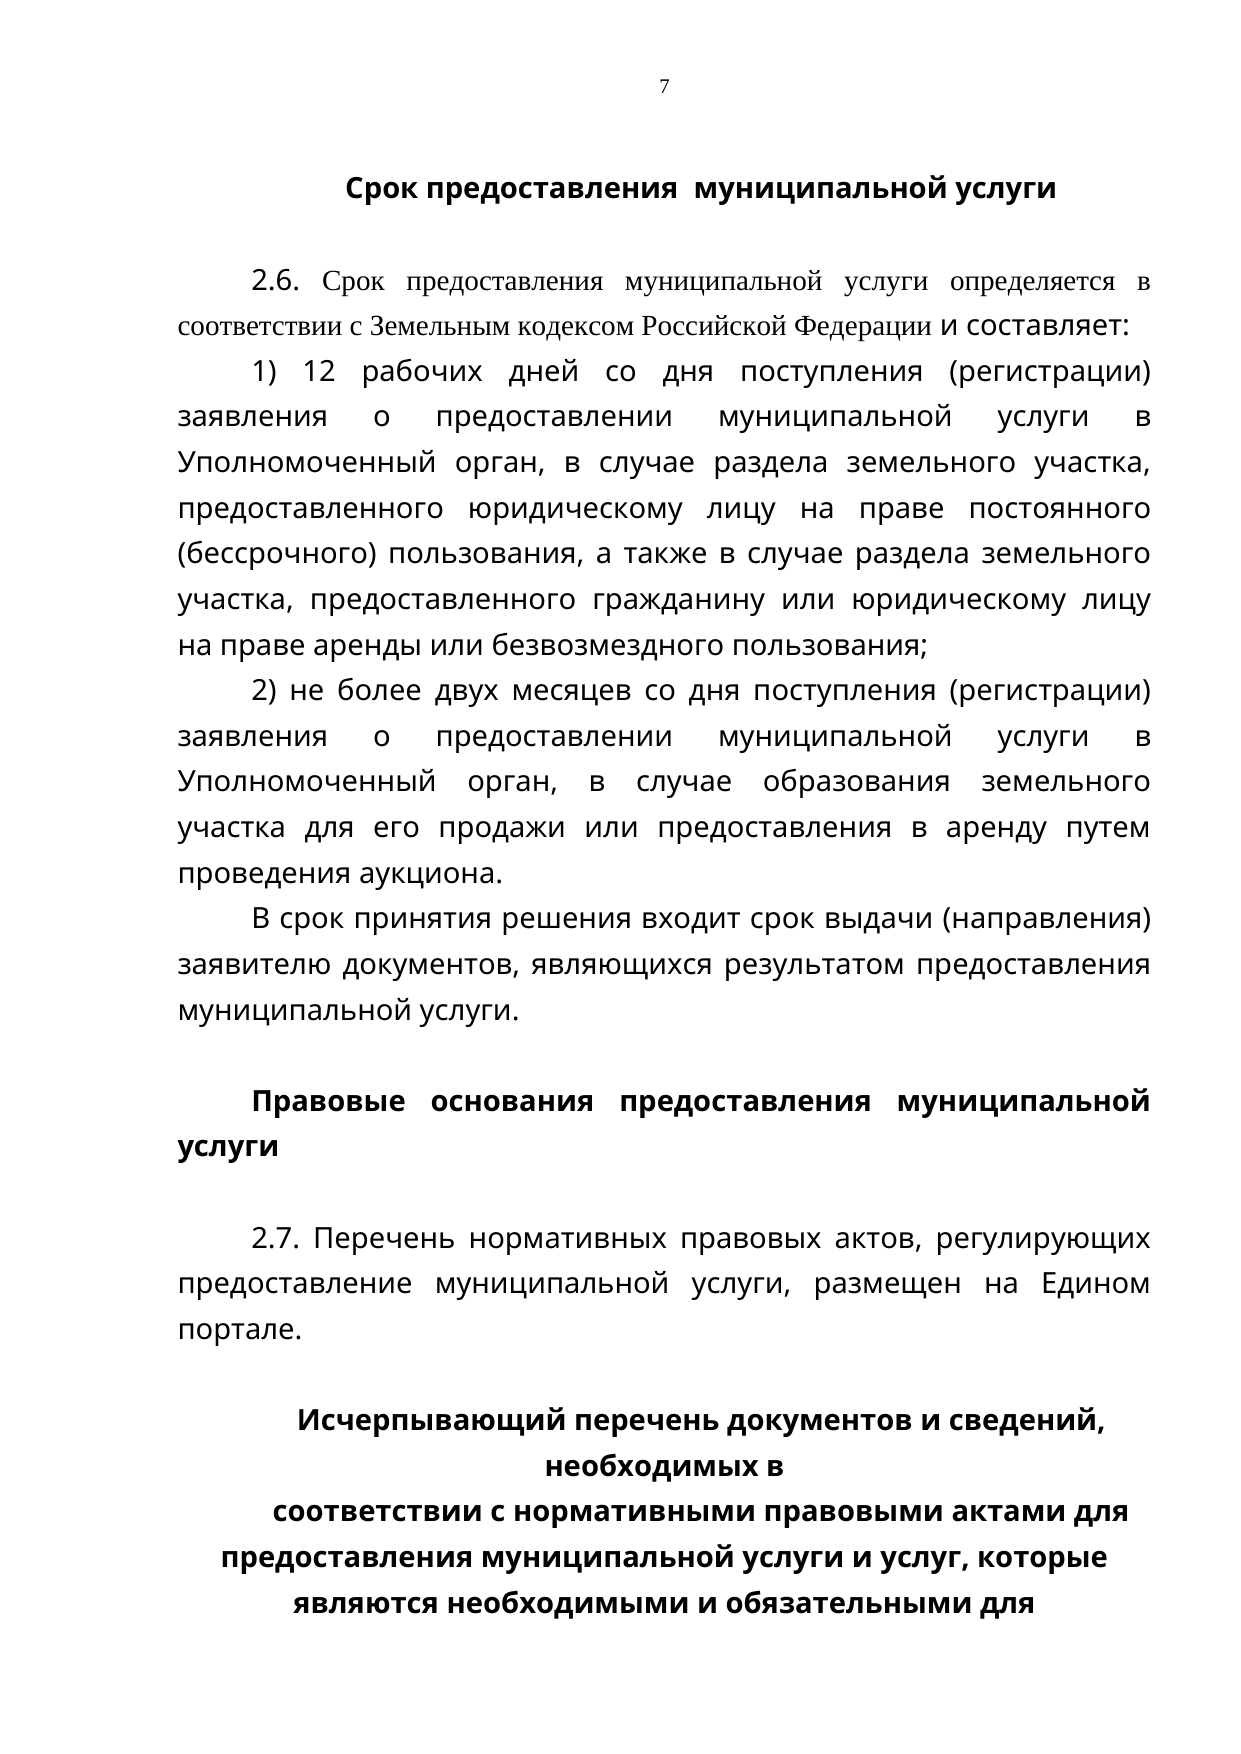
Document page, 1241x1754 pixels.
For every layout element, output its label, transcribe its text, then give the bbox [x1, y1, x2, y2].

text Правовые основания предоставления муниципальной услуги [177, 1080, 1152, 1165]
text В срок принятия решения входит срок выдачи (направления) заявителю документов, являющихся результатом предоставления муниципальной услуги. [177, 898, 1152, 1028]
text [177, 1491, 1152, 1622]
text 2.7. Перечень нормативных правовых актов, регулирующих предоставление муниципальной услуги, размещен на Едином портале. [177, 1217, 1152, 1348]
text 2) не более двух месяцев со дня поступления (регистрации) заявления о предоставлении муниципальной услуги в Уполномоченный орган, в случае образования земельного участка для его продажи или предоставления в аренду путем проведения аукциона. [177, 669, 1152, 892]
text 1) 12 рабочих дней со дня поступления (регистрации) заявления о предоставлении муниципальной услуги в Уполномоченный орган, в случае раздела земельного участка, предоставленного юридическому лицу на праве постоянного (бессрочного) пользования, а также в случае раздела земельного участка, предоставленного гражданину или юридическому лицу на праве аренды или безвозмездного пользования; [177, 350, 1152, 663]
text 2.6. Срок предоставления муниципальной услуги определяется в соответствии с Земельным кодексом Российской Федерации и составляет: [177, 259, 1152, 344]
text Исчерпывающий перечень документов и сведений, необходимых в [177, 1399, 1152, 1485]
text Срок предоставления муниципальной услуги [177, 168, 1152, 207]
